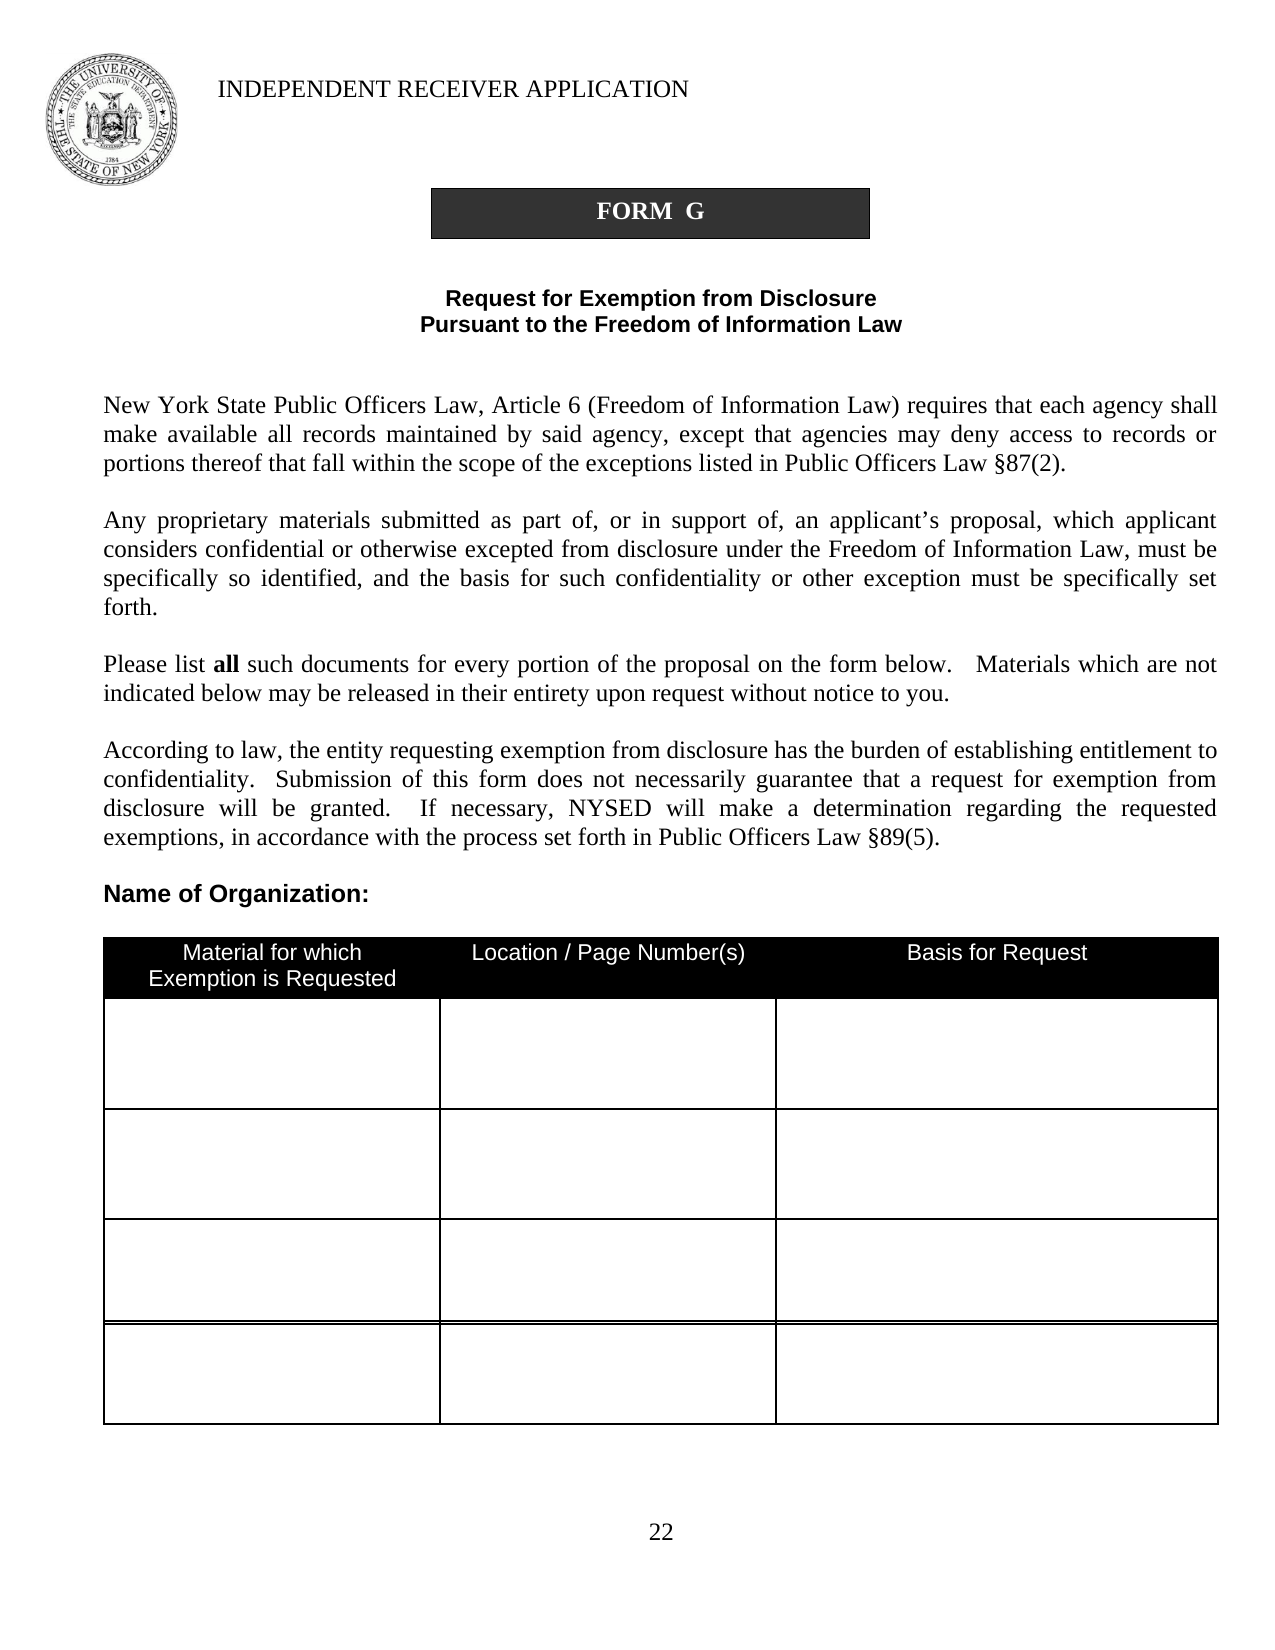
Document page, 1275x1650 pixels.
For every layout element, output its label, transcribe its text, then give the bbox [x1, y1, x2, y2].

table_header Location / Page Number(s) [441, 939, 775, 997]
picture [45, 53, 178, 186]
table_cell [441, 1110, 775, 1218]
text Any proprietary materials submitted as part of, or in support of, an applicant’s proposal, which applicant considers confidential or otherwise excepted from disclosure under the Freedom of Information Law, must be specifically so identified, and the basis for such confidentiality or other exception must be specifically set forth. [103, 506, 1219, 621]
table_cell [105, 1325, 439, 1423]
text Pursuant to the Freedom of Information Law [103, 311, 1219, 338]
text New York State Public Officers Law, Article 6 (Freedom of Information Law) requires that each agency shall make available all records maintained by said agency, except that agencies may deny access to records or portions thereof that fall within the scope of the exceptions listed in Public Officers Law §87(2). [103, 391, 1219, 477]
table_cell [105, 1110, 439, 1218]
table_cell [777, 1110, 1217, 1218]
text Request for Exemption from Disclosure [103, 285, 1219, 311]
table_cell [777, 999, 1217, 1107]
table_cell [441, 1325, 775, 1423]
table_cell [777, 1220, 1217, 1320]
table_cell [105, 999, 439, 1107]
table_cell [777, 1325, 1217, 1423]
text Please list all such documents for every portion of the proposal on the form below. Materials which are not indicated below may be released in their entirety upon request without notice to you. [103, 649, 1219, 707]
table_cell [441, 999, 775, 1107]
table_cell [441, 1220, 775, 1320]
text Name of Organization: [103, 879, 1219, 908]
table_cell [105, 1220, 439, 1320]
text According to law, the entity requesting exemption from disclosure has the burden of establishing entitlement to confidentiality. Submission of this form does not necessarily guarantee that a request for exemption from disclosure will be granted. If necessary, NYSED will make a determination regarding the requested exemptions, in accordance with the process set forth in Public Officers Law §89(5). [103, 736, 1219, 851]
table_header Material for which Exemption is Requested [105, 939, 439, 997]
table_header Basis for Request [777, 939, 1217, 997]
